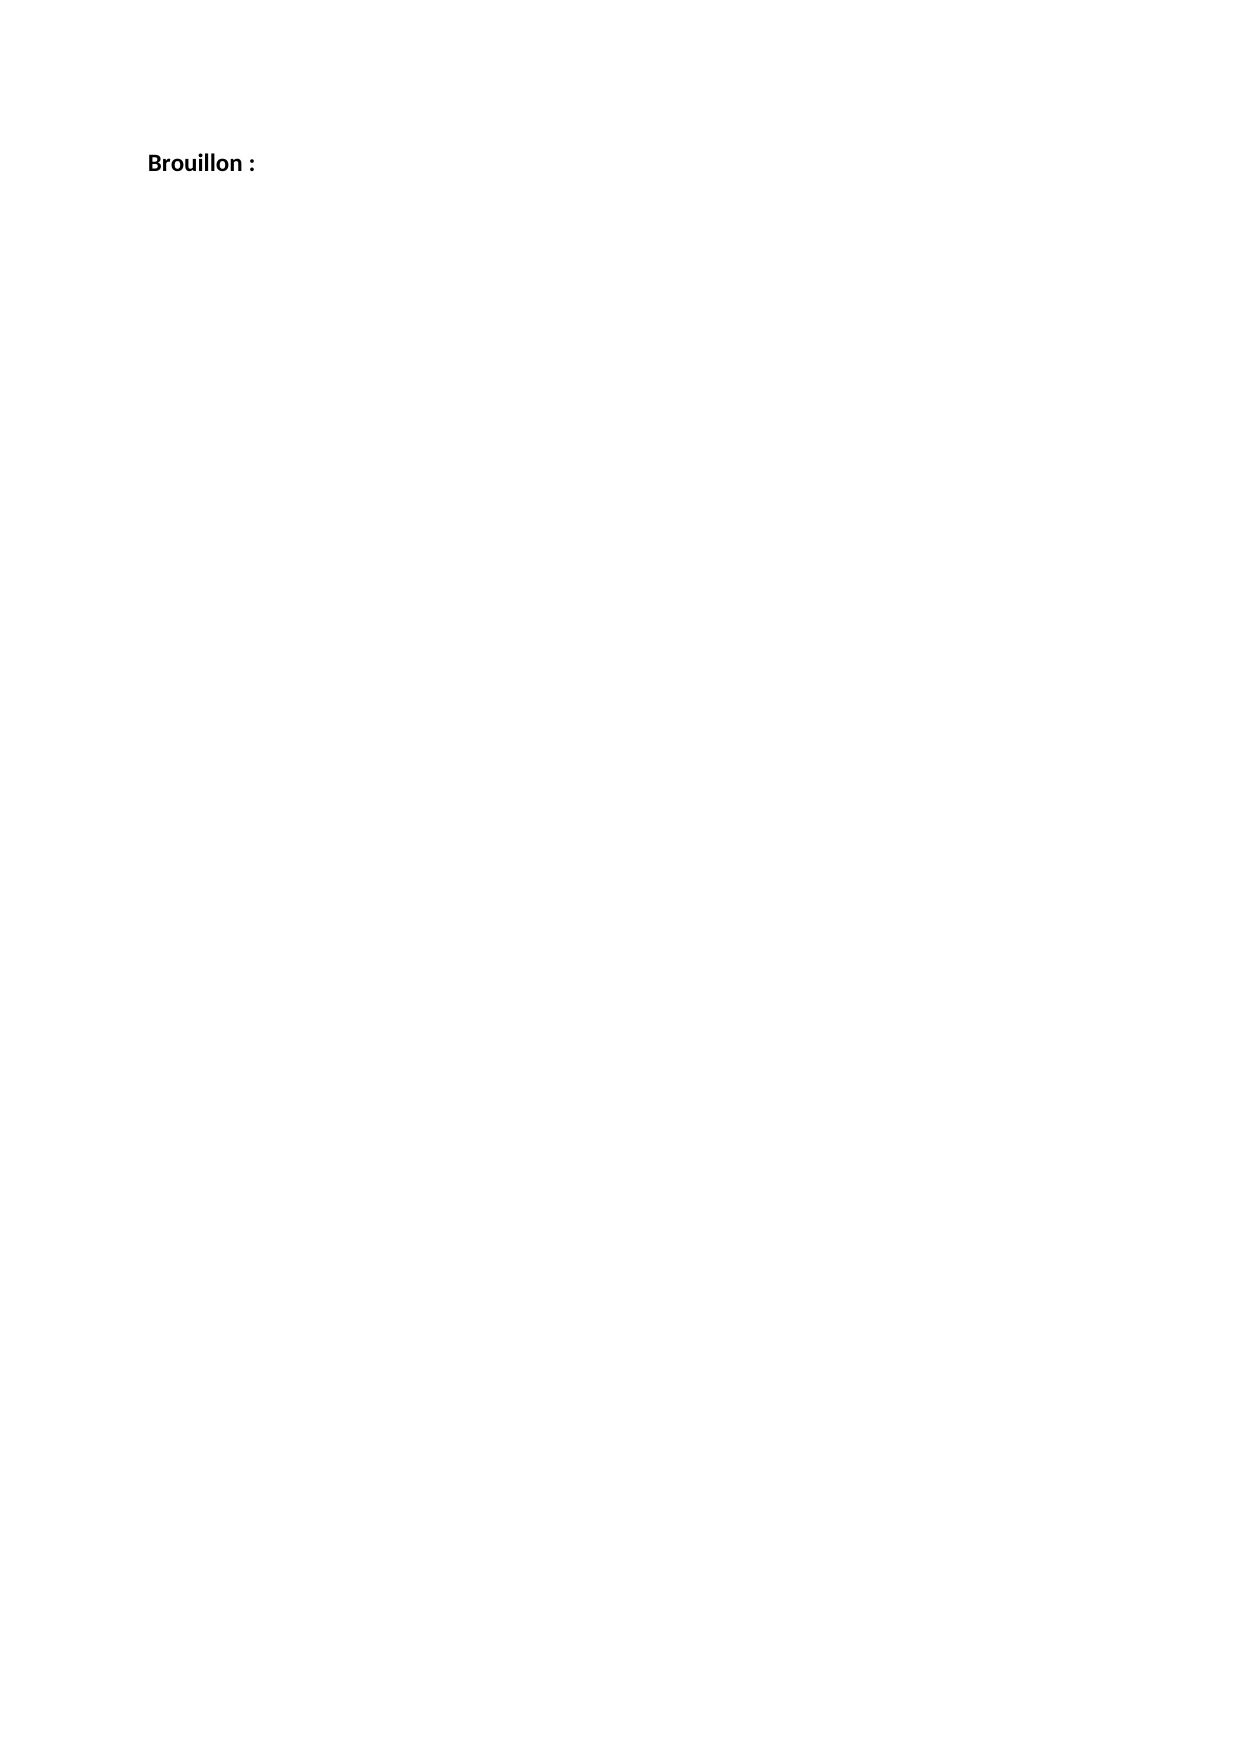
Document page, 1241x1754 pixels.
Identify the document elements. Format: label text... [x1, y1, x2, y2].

text Brouillon : [148, 148, 1093, 178]
